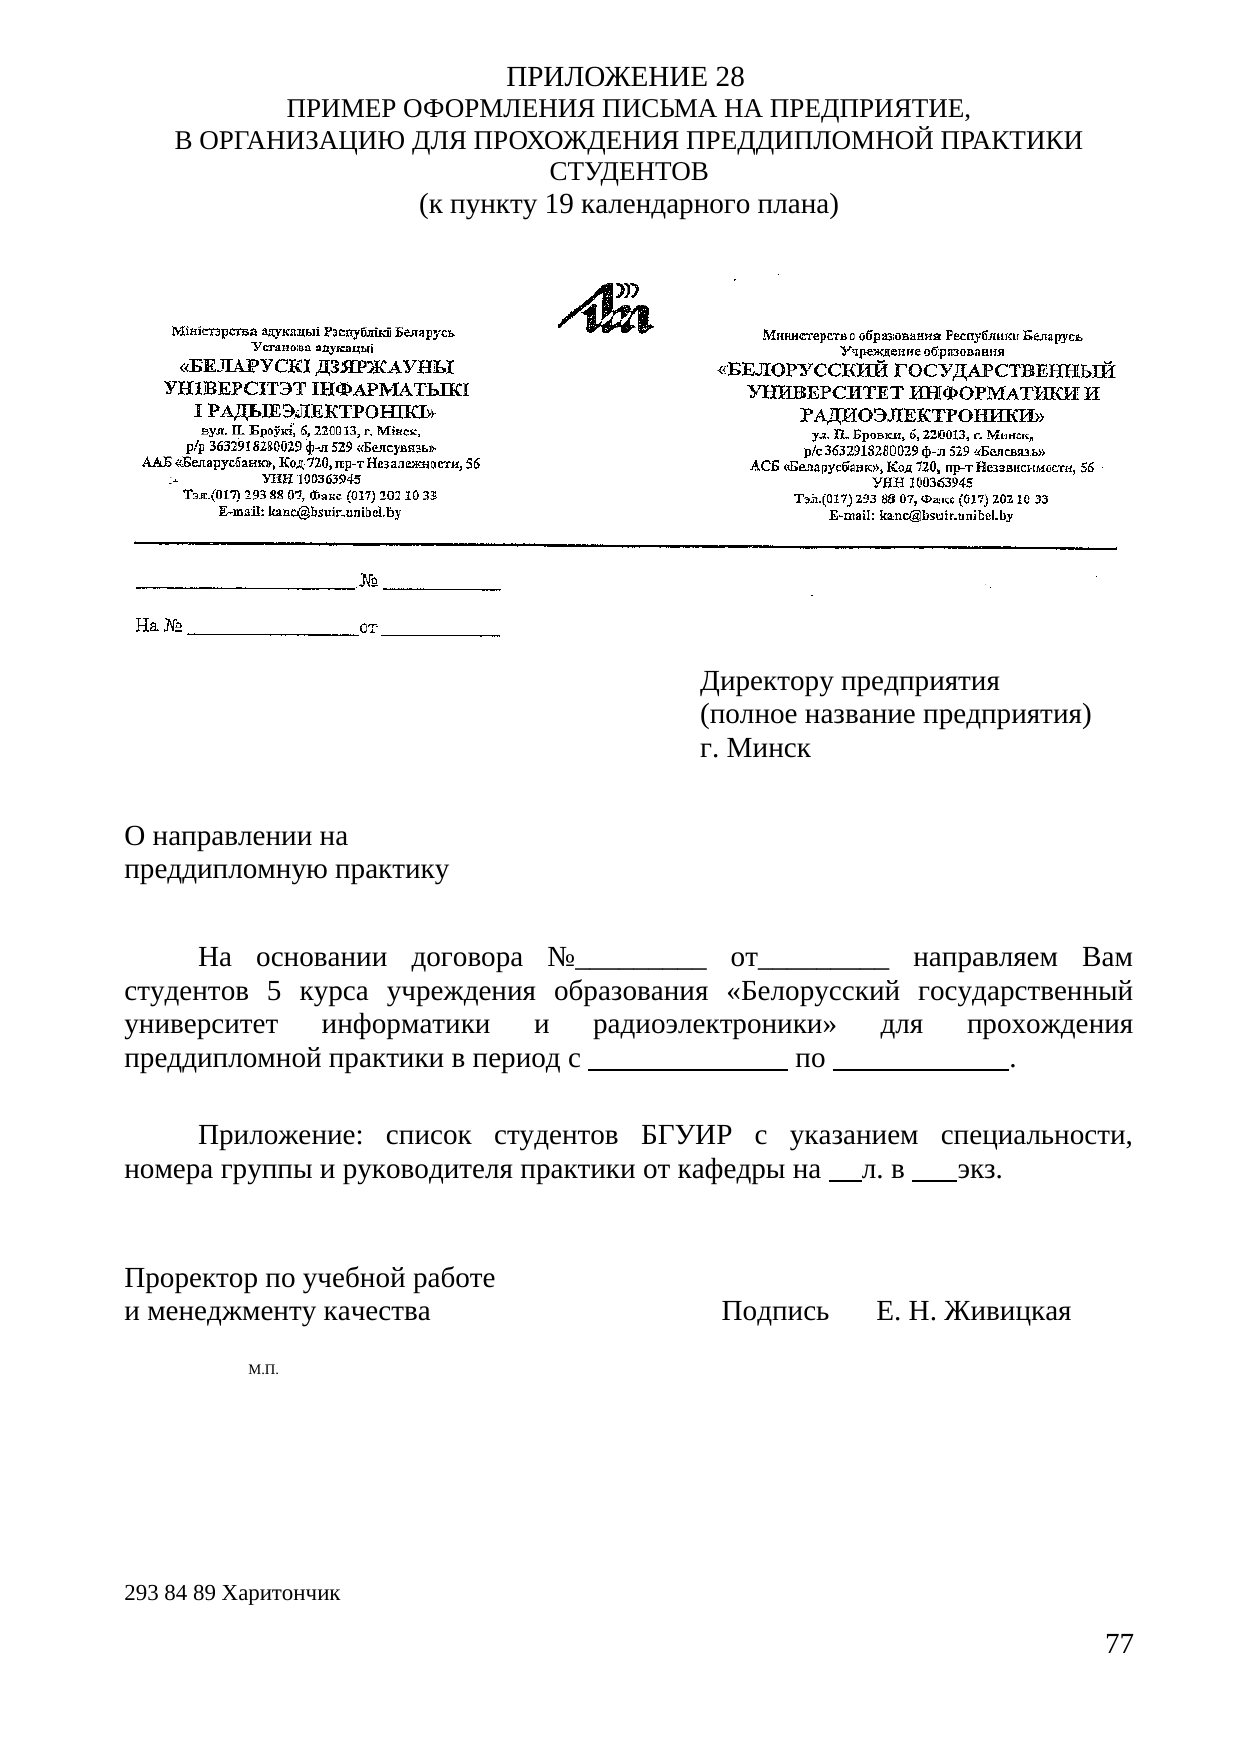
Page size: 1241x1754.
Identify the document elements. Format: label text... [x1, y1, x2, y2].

text О направлении на [124, 818, 1134, 851]
text Приложение 28. Пример оформления письма на предприятие, в организацию для прохождения преддипломной практики студентов [124, 59, 1134, 186]
text На основании договора №_________ от_________ направляем Вам студентов 5 курса учреждения образования «Белорусский государственный университет информатики и радиоэлектроники» для прохождения преддипломной практики в период с по . [124, 939, 1134, 1073]
text 293 84 89 Харитончик [124, 1578, 1134, 1605]
text (полное название предприятия) [700, 696, 1134, 730]
text м.п. [124, 1360, 1134, 1377]
text Проректор по учебной работе [124, 1260, 1134, 1293]
text преддипломную практику [124, 851, 1134, 885]
text (к пункту 19 календарного плана) [124, 186, 1134, 219]
text Директору предприятия [700, 663, 1134, 696]
text Приложение: список студентов БГУИР с указанием специальности, номера группы и руководителя практики от кафедры на л. в экз. [124, 1117, 1134, 1184]
text и менеджменту качества Подпись Е. Н. Живицкая [124, 1293, 1134, 1327]
text г. Минск [700, 730, 1134, 763]
